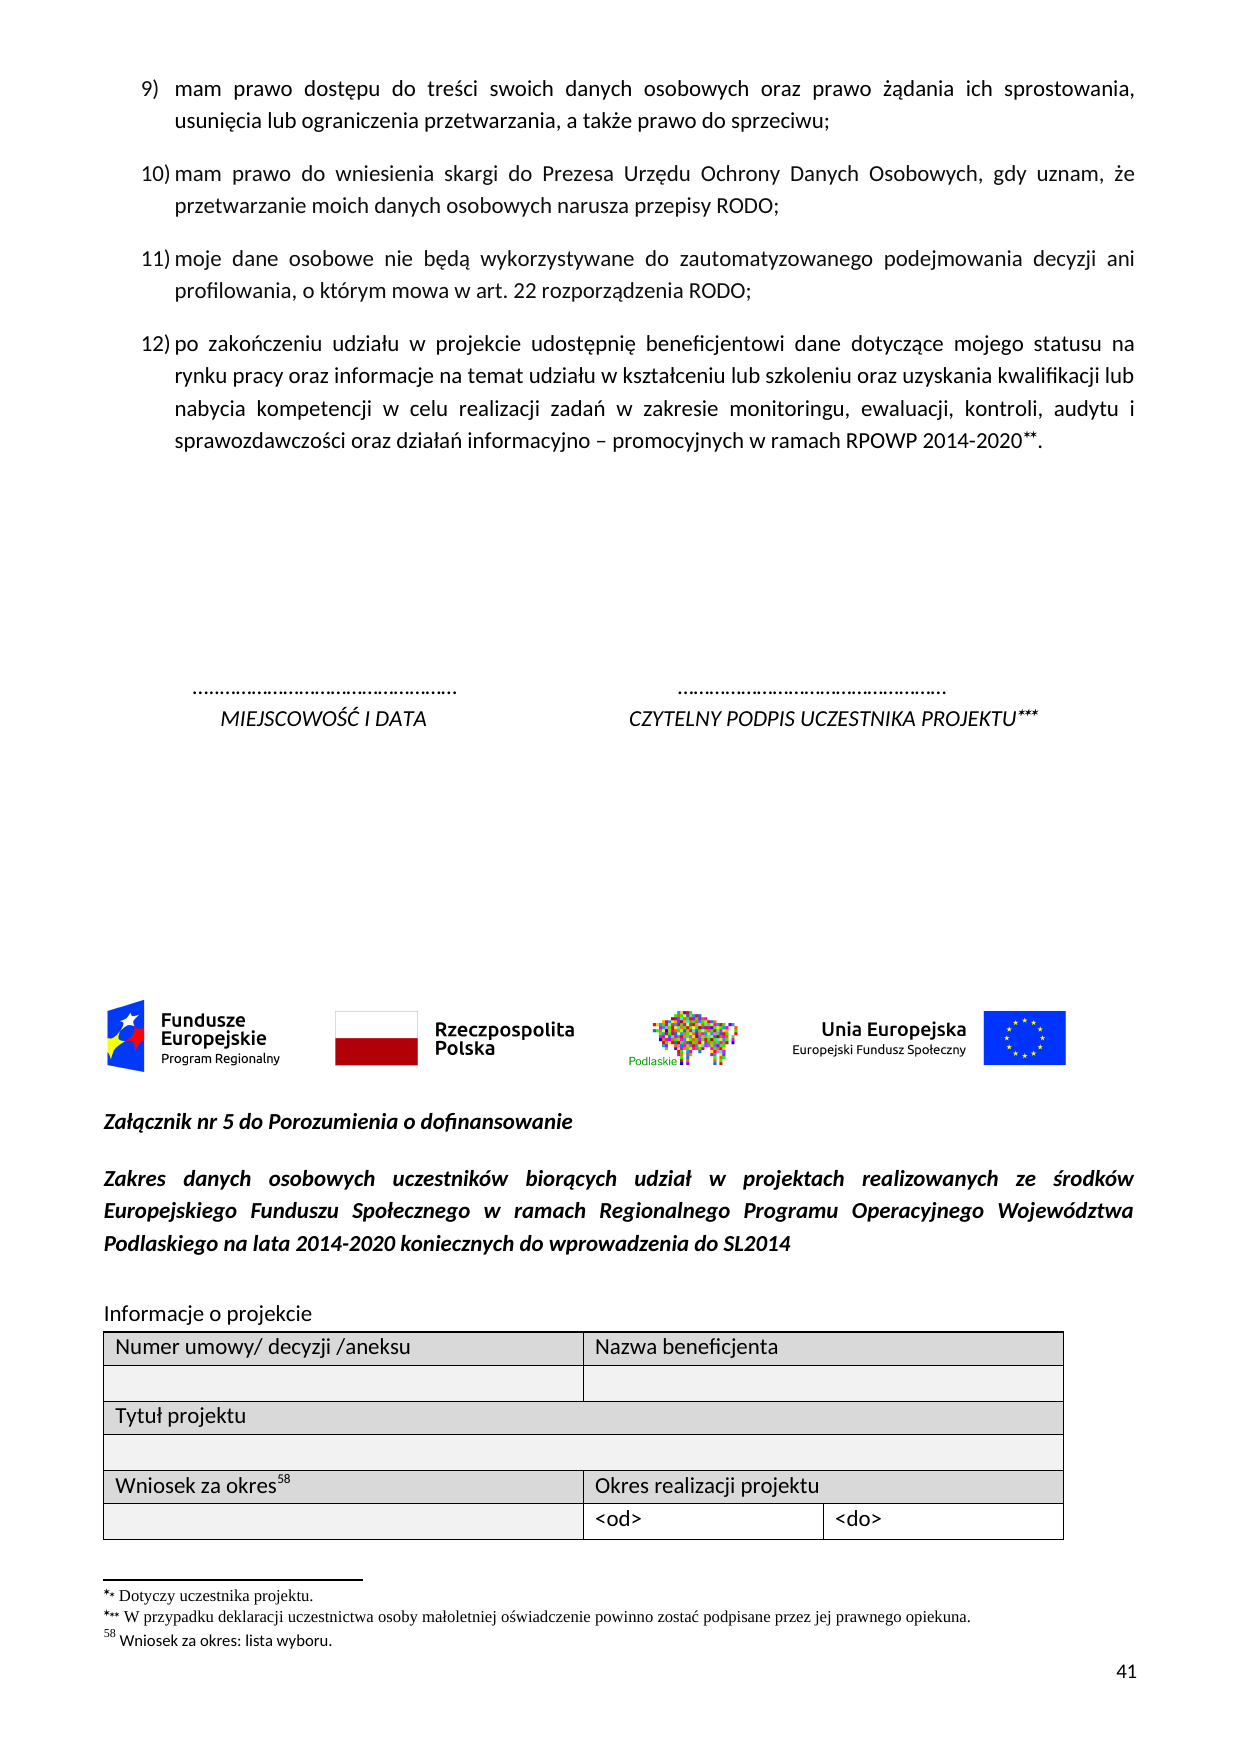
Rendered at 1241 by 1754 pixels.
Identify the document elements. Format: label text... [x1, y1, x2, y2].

table_header …………………………………………… [546, 672, 1063, 704]
text Informacje o projekcie [103, 1299, 1137, 1327]
table_cell Tytuł projektu [104, 1402, 1063, 1434]
table_cell Okres realizacji projektu [584, 1471, 1063, 1503]
table_cell [584, 1366, 1063, 1401]
table_cell <do> [824, 1504, 1063, 1539]
table_cell [104, 1504, 583, 1539]
table_header Numer umowy/ decyzji /aneksu [104, 1333, 583, 1365]
table_cell <od> [584, 1504, 823, 1539]
list mam prawo dostępu do treści swoich danych osobowych oraz prawo żądania ich sprostowania, usunięcia lub ograniczenia przetwarzania, a także prawo do sprzeciwu; [141, 74, 1137, 134]
text Zakres danych osobowych uczestników biorących udział w projektach realizowanych ze środków Europejskiego Funduszu Społecznego w ramach Regionalnego Programu Operacyjnego Województwa Podlaskiego na lata 2014-2020 koniecznych do wprowadzenia do SL2014 [103, 1164, 1137, 1257]
list po zakończeniu udziału w projekcie udostępnię beneficjentowi dane dotyczące mojego statusu na rynku pracy oraz informacje na temat udziału w kształceniu lub szkoleniu oraz uzyskania kwalifikacji lub nabycia kompetencji w celu realizacji zadań w zakresie monitoringu, ewaluacji, kontroli, audytu i sprawozdawczości oraz działań informacyjno – promocyjnych w ramach RPOWP 2014-2020. [141, 329, 1137, 454]
list mam prawo do wniesienia skargi do Prezesa Urzędu Ochrony Danych Osobowych, gdy uznam, że przetwarzanie moich danych osobowych narusza przepisy RODO; [141, 159, 1137, 219]
table_cell Wniosek za okres [104, 1471, 583, 1503]
text Załącznik nr 5 do Porozumienia o dofinansowanie [103, 1107, 1137, 1135]
picture [103, 994, 1070, 1078]
table_cell [104, 1366, 583, 1401]
table_cell CZYTELNY PODPIS UCZESTNIKA PROJEKTU [546, 705, 1063, 737]
table_header …..……………………………………… [104, 672, 546, 704]
table_cell [104, 1435, 1063, 1470]
table_cell MIEJSCOWOŚĆ I DATA [104, 705, 546, 737]
table_header Nazwa beneficjenta [584, 1333, 1063, 1365]
list moje dane osobowe nie będą wykorzystywane do zautomatyzowanego podejmowania decyzji ani profilowania, o którym mowa w art. 22 rozporządzenia RODO; [141, 244, 1137, 304]
